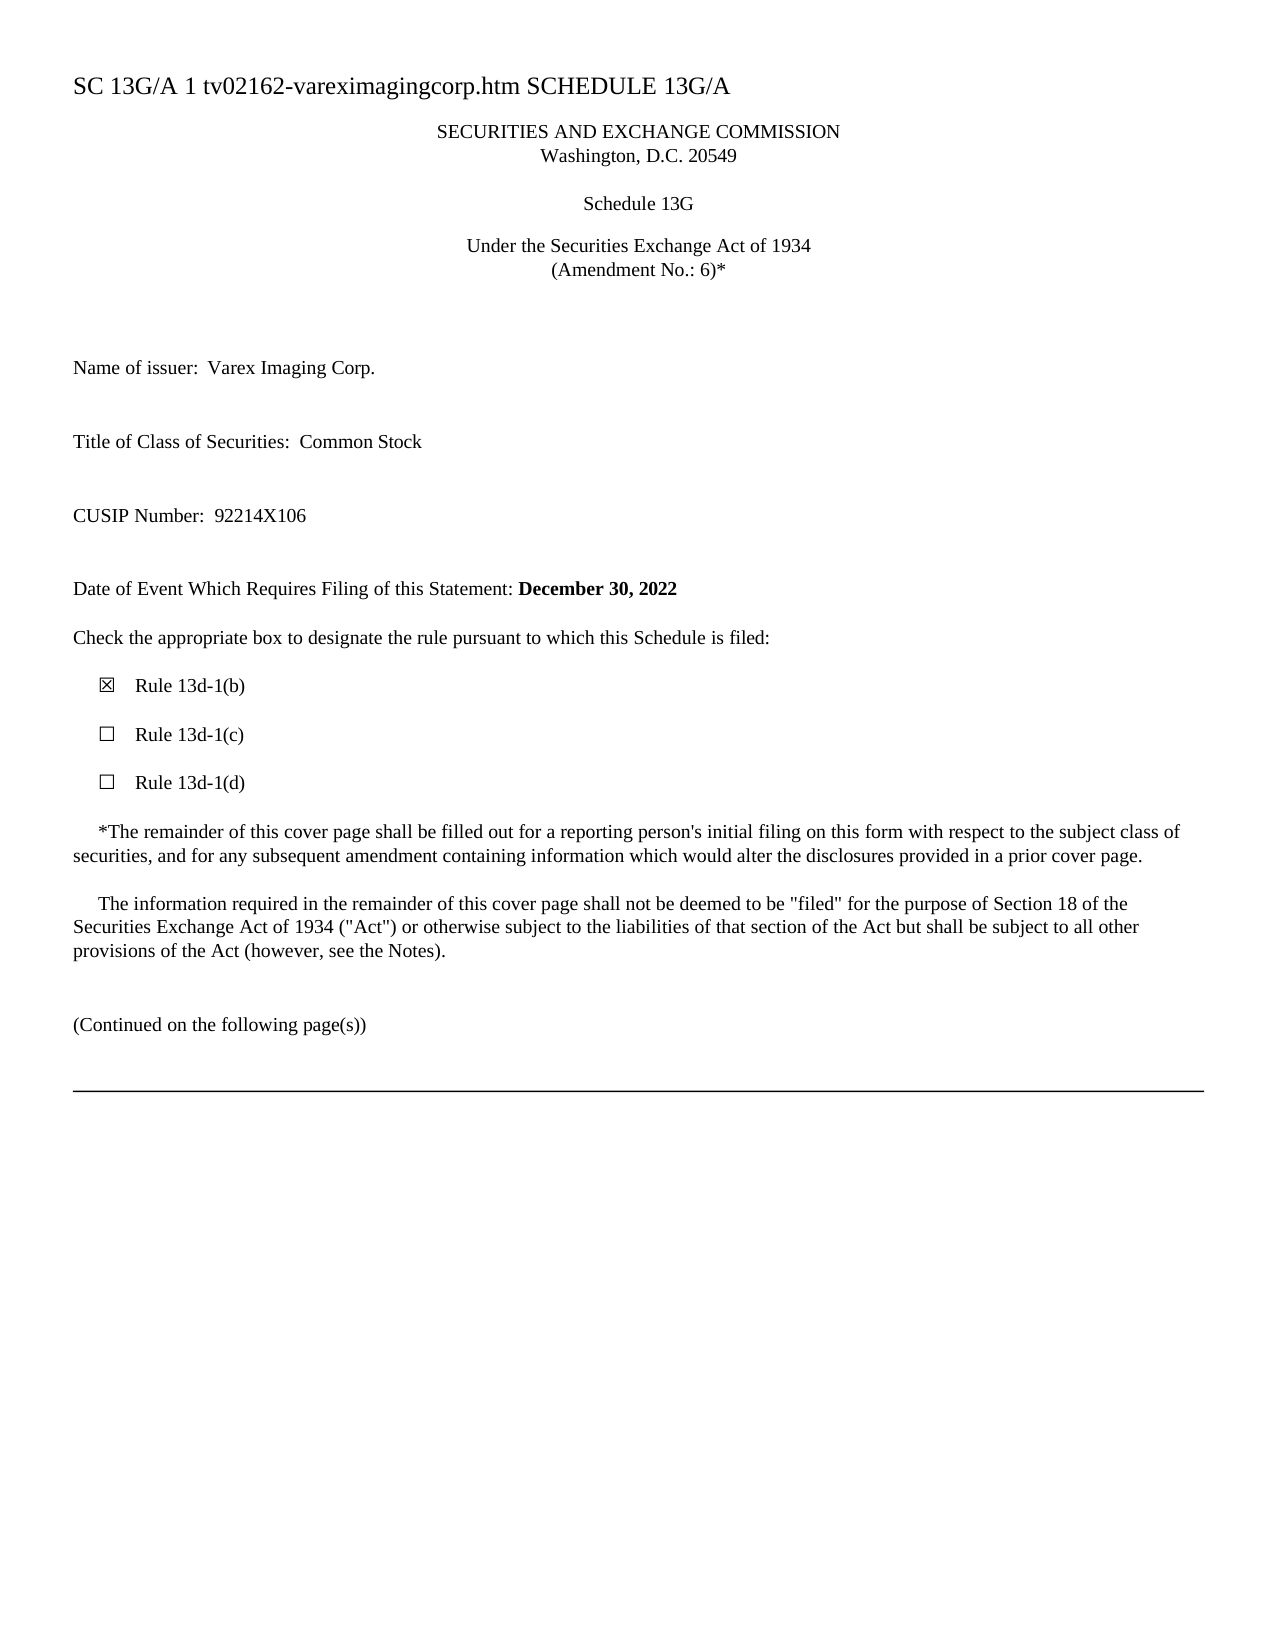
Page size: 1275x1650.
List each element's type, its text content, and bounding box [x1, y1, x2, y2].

title SC 13G/A 1 tv02162-vareximagingcorp.htm SCHEDULE 13G/A [73, 71, 1214, 100]
text Under the Securities Exchange Act of 1934 (Amendment No.: 6)* [436, 234, 842, 281]
text SECURITIES AND EXCHANGE COMMISSION [436, 120, 842, 143]
text Check the appropriate box to designate the rule pursuant to which this Schedule is filed: [73, 626, 1214, 648]
text Date of Event Which Requires Filing of this Statement: December 30, 2022 [73, 577, 1214, 600]
text Name of issuer: Varex Imaging Corp. [73, 356, 1214, 379]
text Schedule 13G [436, 192, 842, 215]
text (Continued on the following page(s)) [73, 1012, 1214, 1035]
list Rule 13d-1(d) [98, 768, 1214, 795]
text ☒ Rule 13d-1(b) [98, 671, 1214, 698]
text *The remainder of this cover page shall be filled out for a reporting person's initial filing on this form with respect to the subject class of securities, and for any subsequent amendment containing information which would alter the disclosures provided in a prior cover page. [73, 820, 1214, 866]
text Washington, D.C. 20549 [436, 143, 842, 166]
text The information required in the remainder of this cover page shall not be deemed to be "filed" for the purpose of Section 18 of the Securities Exchange Act of 1934 ("Act") or otherwise subject to the liabilities of that section of the Act but shall be subject to all other provisions of the Act (however, see the Notes). [73, 892, 1200, 962]
text CUSIP Number: 92214X106 [73, 504, 1214, 526]
list Rule 13d-1(c) [98, 721, 1214, 747]
text Title of Class of Securities: Common Stock [73, 430, 1214, 453]
